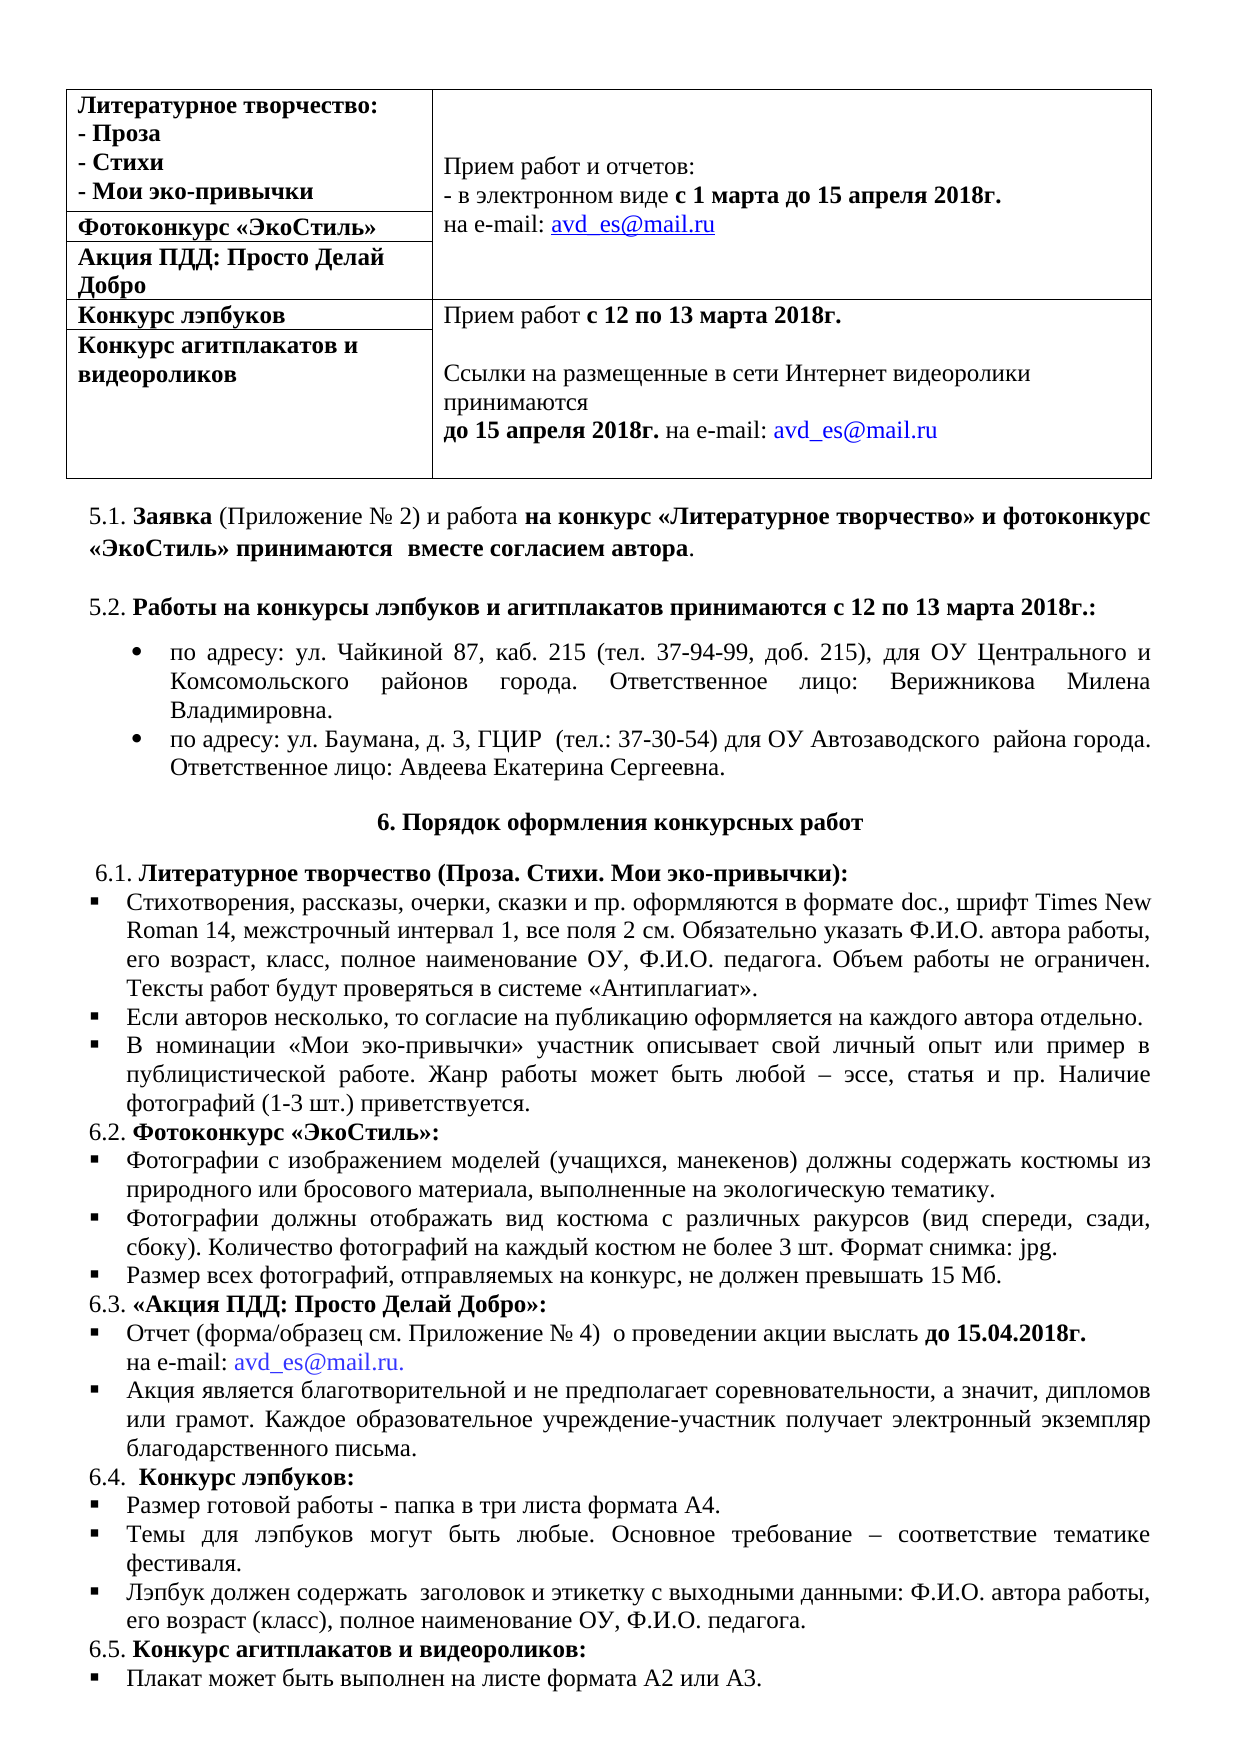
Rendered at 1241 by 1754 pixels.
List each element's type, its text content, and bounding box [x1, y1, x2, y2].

table_header Литературное творчество: - Проза - Стихи - Мои эко-привычки [67, 90, 432, 211]
table_cell Акция ПДД: Просто Делай Добро [67, 242, 432, 299]
table_cell Прием работ с 12 по 13 марта 2018г. Ссылки на размещенные в сети Интернет видеоролики принимаются до 15 апреля 2018г. на e-mail: avd_es@mail.ru [433, 300, 1151, 478]
list Лэпбук должен содержать заголовок и этикетку с выходными данными: Ф.И.О. автора работы, его возраст (класс), полное наименование ОУ, Ф.И.О. педагога. [89, 1577, 1152, 1634]
list по адресу: ул. Баумана, д. 3, ГЦИР (тел.: 37-30-54) для ОУ Автозаводского района города. Ответственное лицо: Авдеева Екатерина Сергеевна. [132, 724, 1152, 781]
list Фотографии с изображением моделей (учащихся, манекенов) должны содержать костюмы из природного или бросового материала, выполненные на экологическую тематику. [89, 1145, 1152, 1203]
list Плакат может быть выполнен на листе формата А2 или А3. [89, 1663, 1152, 1692]
table_cell Конкурс агитплакатов и видеороликов [67, 330, 432, 478]
list по адресу: ул. Чайкиной 87, каб. 215 (тел. 37-94-99, доб. 215), для ОУ Центрального и Комсомольского районов города. Ответственное лицо: Верижникова Милена Владимировна. [132, 637, 1152, 724]
list В номинации «Мои эко-привычки» участник описывает свой личный опыт или пример в публицистической работе. Жанр работы может быть любой – эссе, статья и пр. Наличие фотографий (1-3 шт.) приветствуется. [89, 1030, 1152, 1117]
table_cell Конкурс лэпбуков [67, 300, 432, 329]
list Темы для лэпбуков могут быть любые. Основное требование – соответствие тематике фестиваля. [89, 1519, 1152, 1577]
list Отчет (форма/образец см. Приложение № 4) о проведении акции выслать до 15.04.2018г. [89, 1318, 1152, 1347]
text 6.2. Фотоконкурс «ЭкоСтиль»: [89, 1117, 1152, 1145]
list Размер всех фотографий, отправляемых на конкурс, не должен превышать 15 Мб. [89, 1260, 1152, 1289]
list Работы на конкурсы лэпбуков и агитплакатов принимаются с 12 по 13 марта 2018г.: [89, 592, 1152, 621]
text 6.4. Конкурс лэпбуков: [89, 1462, 1152, 1490]
list Заявка (Приложение № 2) и работа на конкурс «Литературное творчество» и фотоконкурс «ЭкоСтиль» принимаются вместе согласием автора. [89, 501, 1152, 563]
list Размер готовой работы - папка в три листа формата А4. [89, 1490, 1152, 1519]
list Если авторов несколько, то согласие на публикацию оформляется на каждого автора отдельно. [89, 1002, 1152, 1030]
table_header Прием работ и отчетов: - в электронном виде с 1 марта до 15 апреля 2018г. на e-mail: avd_es@mail.ru [433, 90, 1151, 299]
text 6. Порядок оформления конкурсных работ [89, 807, 1152, 836]
list Стихотворения, рассказы, очерки, сказки и пр. оформляются в формате doc., шрифт Times New Roman 14, межстрочный интервал 1, все поля 2 см. Обязательно указать Ф.И.О. автора работы, его возраст, класс, полное наименование ОУ, Ф.И.О. педагога. Объем работы не ограничен. Тексты работ будут проверяться в системе «Антиплагиат». [89, 887, 1152, 1002]
text 6.3. «Акция ПДД: Просто Делай Добро»: [89, 1289, 1152, 1318]
text на е-mail: avd_es@mail.ru. [126, 1347, 1152, 1375]
list Акция является благотворительной и не предполагает соревновательности, а значит, дипломов или грамот. Каждое образовательное учреждение-участник получает электронный экземпляр благодарственного письма. [89, 1375, 1152, 1462]
list Фотографии должны отображать вид костюма с различных ракурсов (вид спереди, сзади, сбоку). Количество фотографий на каждый костюм не более 3 шт. Формат снимка: jpg. [89, 1203, 1152, 1260]
text 6.5. Конкурс агитплакатов и видеороликов: [89, 1634, 1152, 1663]
table_cell Фотоконкурс «ЭкоСтиль» [67, 212, 432, 241]
text 6.1. Литературное творчество (Проза. Стихи. Мои эко-привычки): [89, 858, 1152, 887]
